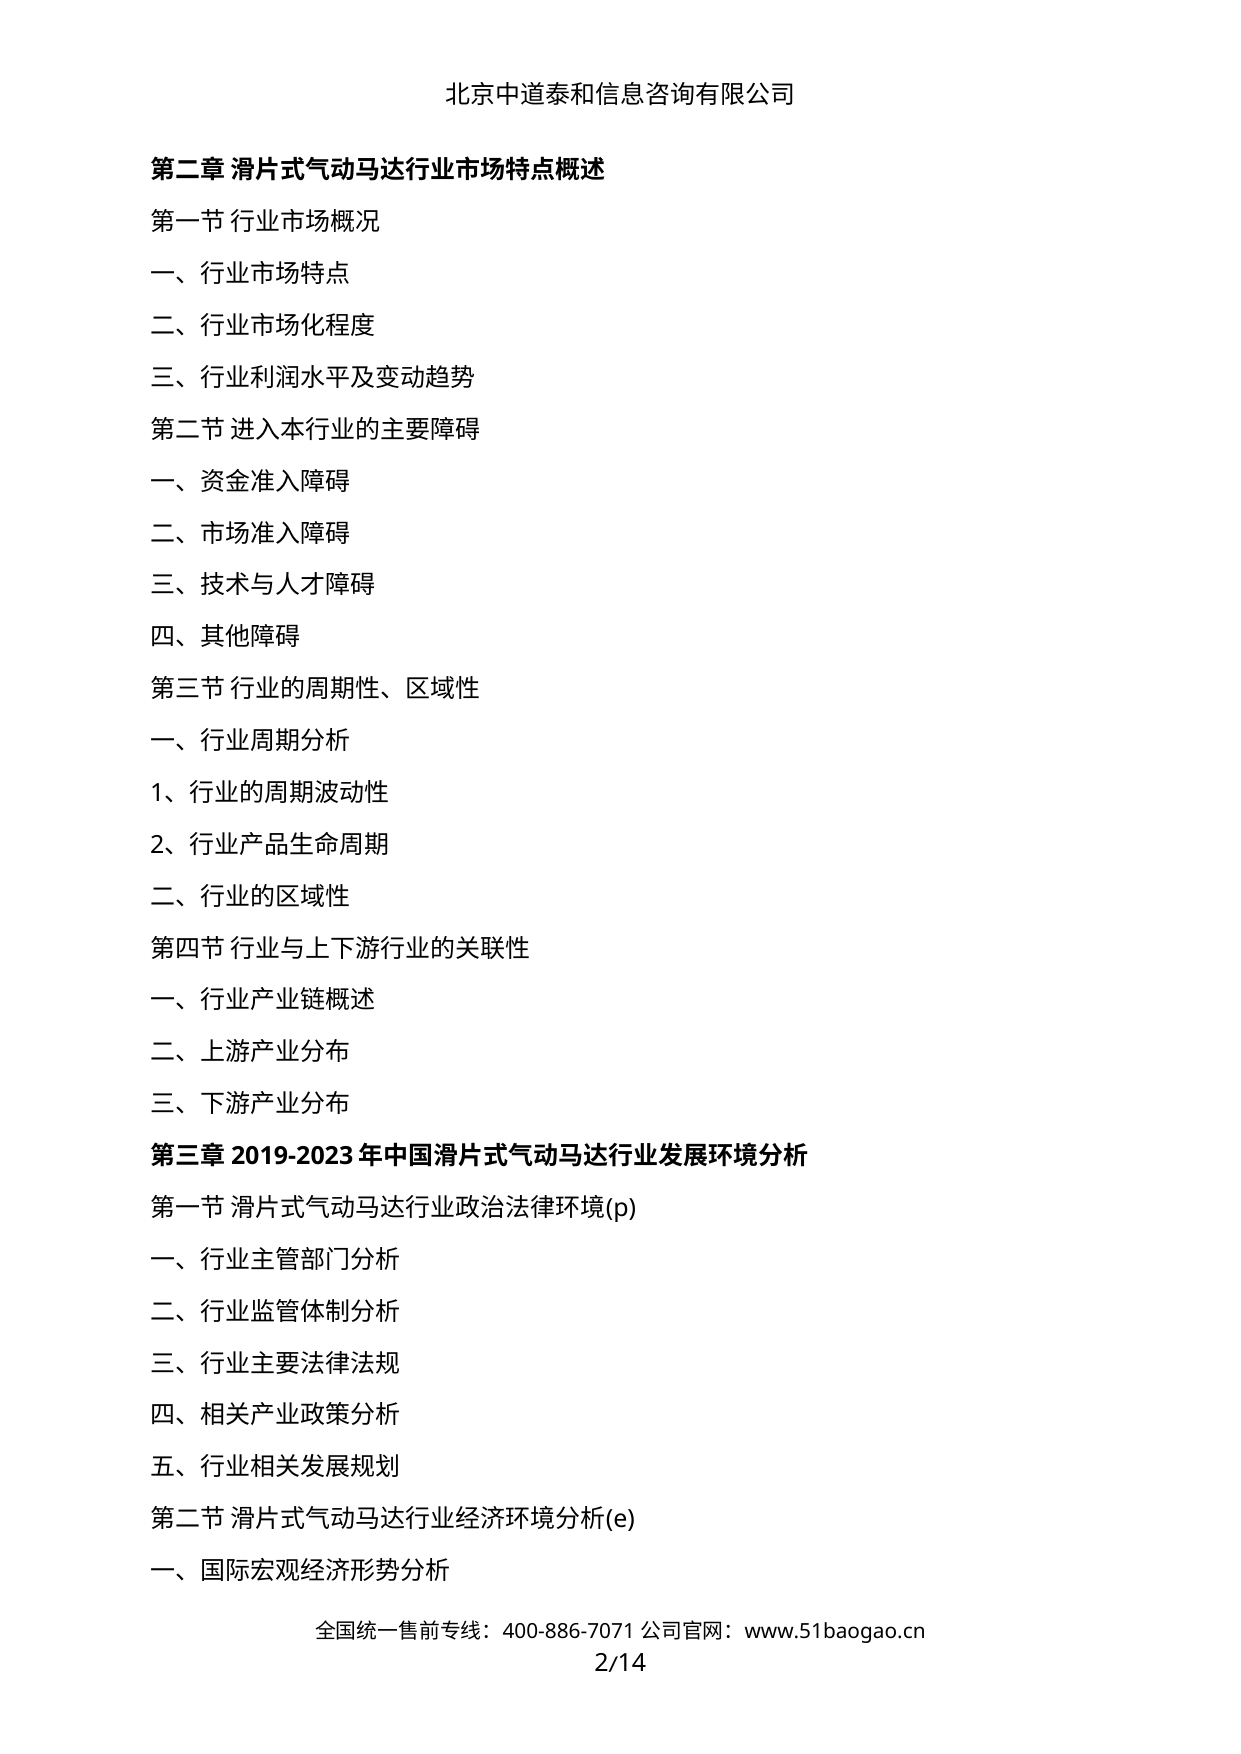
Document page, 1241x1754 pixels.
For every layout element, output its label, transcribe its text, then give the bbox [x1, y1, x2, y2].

text 第四节 行业与上下游行业的关联性 [150, 928, 1090, 964]
text 第一节 滑片式气动马达行业政治法律环境(p) [150, 1187, 1090, 1224]
text 三、行业主要法律法规 [150, 1343, 1090, 1379]
text 四、相关产业政策分析 [150, 1395, 1090, 1431]
text 二、市场准入障碍 [150, 513, 1090, 549]
text 五、行业相关发展规划 [150, 1447, 1090, 1483]
text 三、下游产业分布 [150, 1084, 1090, 1120]
text 第三章 2019-2023年中国滑片式气动马达行业发展环境分析 [150, 1136, 1090, 1172]
text 2、行业产品生命周期 [150, 824, 1090, 861]
text 一、国际宏观经济形势分析 [150, 1551, 1090, 1587]
text 四、其他障碍 [150, 617, 1090, 653]
text 一、行业市场特点 [150, 254, 1090, 290]
text 第一节 行业市场概况 [150, 202, 1090, 238]
text 二、上游产业分布 [150, 1032, 1090, 1068]
text 三、行业利润水平及变动趋势 [150, 357, 1090, 394]
text 一、行业主管部门分析 [150, 1239, 1090, 1276]
text 一、行业周期分析 [150, 721, 1090, 757]
text 第二节 进入本行业的主要障碍 [150, 409, 1090, 446]
text 第二节 滑片式气动马达行业经济环境分析(e) [150, 1499, 1090, 1535]
text 二、行业市场化程度 [150, 306, 1090, 342]
text 1、行业的周期波动性 [150, 772, 1090, 809]
text 三、技术与人才障碍 [150, 565, 1090, 601]
text 一、资金准入障碍 [150, 461, 1090, 497]
text 一、行业产业链概述 [150, 980, 1090, 1016]
text 二、行业监管体制分析 [150, 1291, 1090, 1327]
text 第二章 滑片式气动马达行业市场特点概述 [150, 150, 1090, 186]
text 第三节 行业的周期性、区域性 [150, 669, 1090, 705]
text 二、行业的区域性 [150, 876, 1090, 912]
